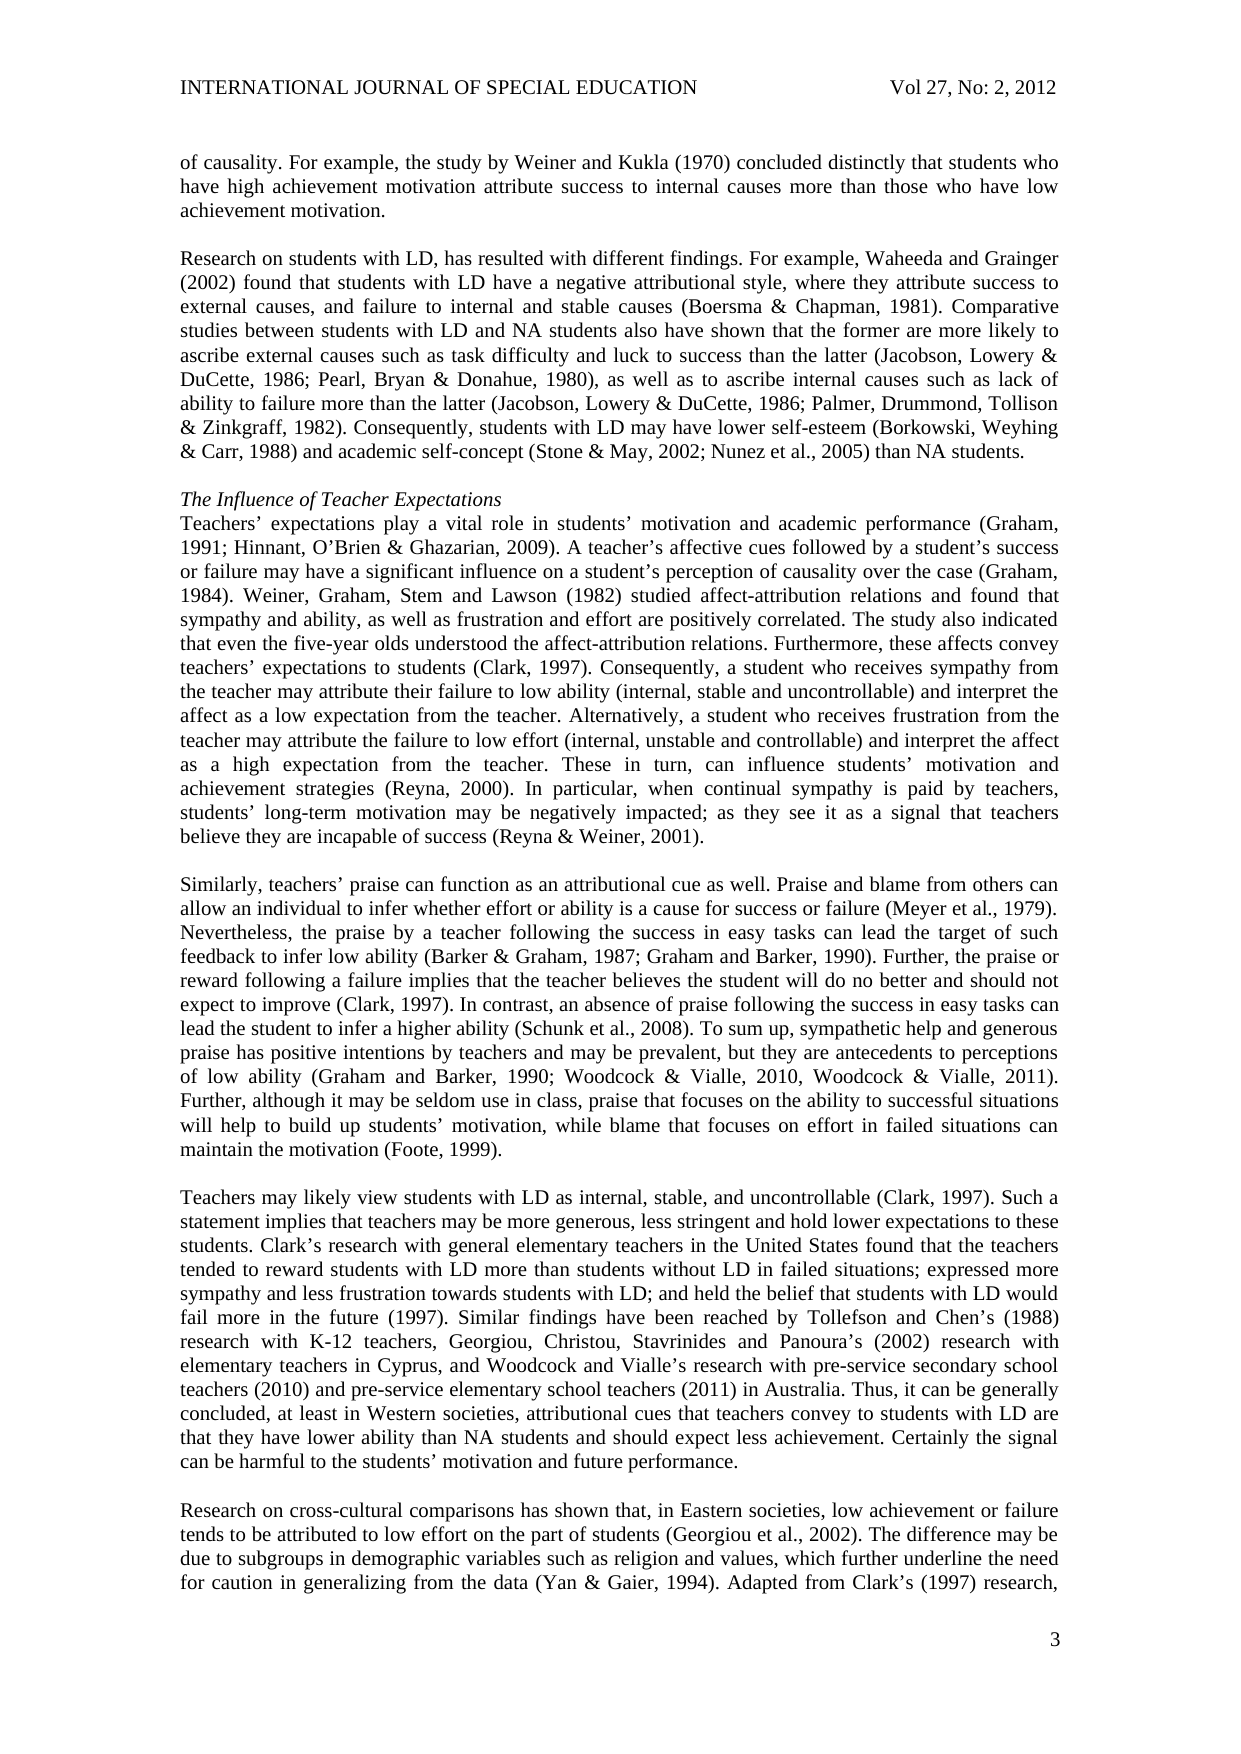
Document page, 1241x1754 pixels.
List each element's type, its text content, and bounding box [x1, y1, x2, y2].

text Research on students with LD, has resulted with different findings. For example, Waheeda and Grainger (2002) found that students with LD have a negative attributional style, where they attribute success to external causes, and failure to internal and stable causes (Boersma & Chapman, 1981). Comparative studies between students with LD and NA students also have shown that the former are more likely to ascribe external causes such as task difficulty and luck to success than the latter (Jacobson, Lowery & DuCette, 1986; Pearl, Bryan & Donahue, 1980), as well as to ascribe internal causes such as lack of ability to failure more than the latter (Jacobson, Lowery & DuCette, 1986; Palmer, Drummond, Tollison & Zinkgraff, 1982). Consequently, students with LD may have lower self-esteem (Borkowski, Weyhing & Carr, 1988) and academic self-concept (Stone & May, 2002; Nunez et al., 2005) than NA students. [180, 246, 1060, 463]
text The Influence of Teacher Expectations [180, 487, 1060, 511]
text Similarly, teachers’ praise can function as an attributional cue as well. Praise and blame from others can allow an individual to infer whether effort or ability is a cause for success or failure (Meyer et al., 1979). Nevertheless, the praise by a teacher following the success in easy tasks can lead the target of such feedback to infer low ability (Barker & Graham, 1987; Graham and Barker, 1990). Further, the praise or reward following a failure implies that the teacher believes the student will do no better and should not expect to improve (Clark, 1997). In contrast, an absence of praise following the success in easy tasks can lead the student to infer a higher ability (Schunk et al., 2008). To sum up, sympathetic help and generous praise has positive intentions by teachers and may be prevalent, but they are antecedents to perceptions of low ability (Graham and Barker, 1990; Woodcock & Vialle, 2010, Woodcock & Vialle, 2011). Further, although it may be seldom use in class, praise that focuses on the ability to successful situations will help to build up students’ motivation, while blame that focuses on effort in failed situations can maintain the motivation (Foote, 1999). [180, 872, 1060, 1161]
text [180, 1497, 1060, 1594]
text Teachers’ expectations play a vital role in students’ motivation and academic performance (Graham, 1991; Hinnant, O’Brien & Ghazarian, 2009). A teacher’s affective cues followed by a student’s success or failure may have a significant influence on a student’s perception of causality over the case (Graham, 1984). Weiner, Graham, Stem and Lawson (1982) studied affect-attribution relations and found that sympathy and ability, as well as frustration and effort are positively correlated. The study also indicated that even the five-year olds understood the affect-attribution relations. Furthermore, these affects convey teachers’ expectations to students (Clark, 1997). Consequently, a student who receives sympathy from the teacher may attribute their failure to low ability (internal, stable and uncontrollable) and interpret the affect as a low expectation from the teacher. Alternatively, a student who receives frustration from the teacher may attribute the failure to low effort (internal, unstable and controllable) and interpret the affect as a high expectation from the teacher. These in turn, can influence students’ motivation and achievement strategies (Reyna, 2000). In particular, when continual sympathy is paid by teachers, students’ long-term motivation may be negatively impacted; as they see it as a signal that teachers believe they are incapable of success (Reyna & Weiner, 2001). [180, 511, 1060, 848]
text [180, 150, 1060, 222]
text Teachers may likely view students with LD as internal, stable, and uncontrollable (Clark, 1997). Such a statement implies that teachers may be more generous, less stringent and hold lower expectations to these students. Clark’s research with general elementary teachers in the United States found that the teachers tended to reward students with LD more than students without LD in failed situations; expressed more sympathy and less frustration towards students with LD; and held the belief that students with LD would fail more in the future (1997). Similar findings have been reached by Tollefson and Chen’s (1988) research with K-12 teachers, Georgiou, Christou, Stavrinides and Panoura’s (2002) research with elementary teachers in Cyprus, and Woodcock and Vialle’s research with pre-service secondary school teachers (2010) and pre-service elementary school teachers (2011) in Australia. Thus, it can be generally concluded, at least in Western societies, attributional cues that teachers convey to students with LD are that they have lower ability than NA students and should expect less achievement. Certainly the signal can be harmful to the students’ motivation and future performance. [180, 1185, 1060, 1473]
